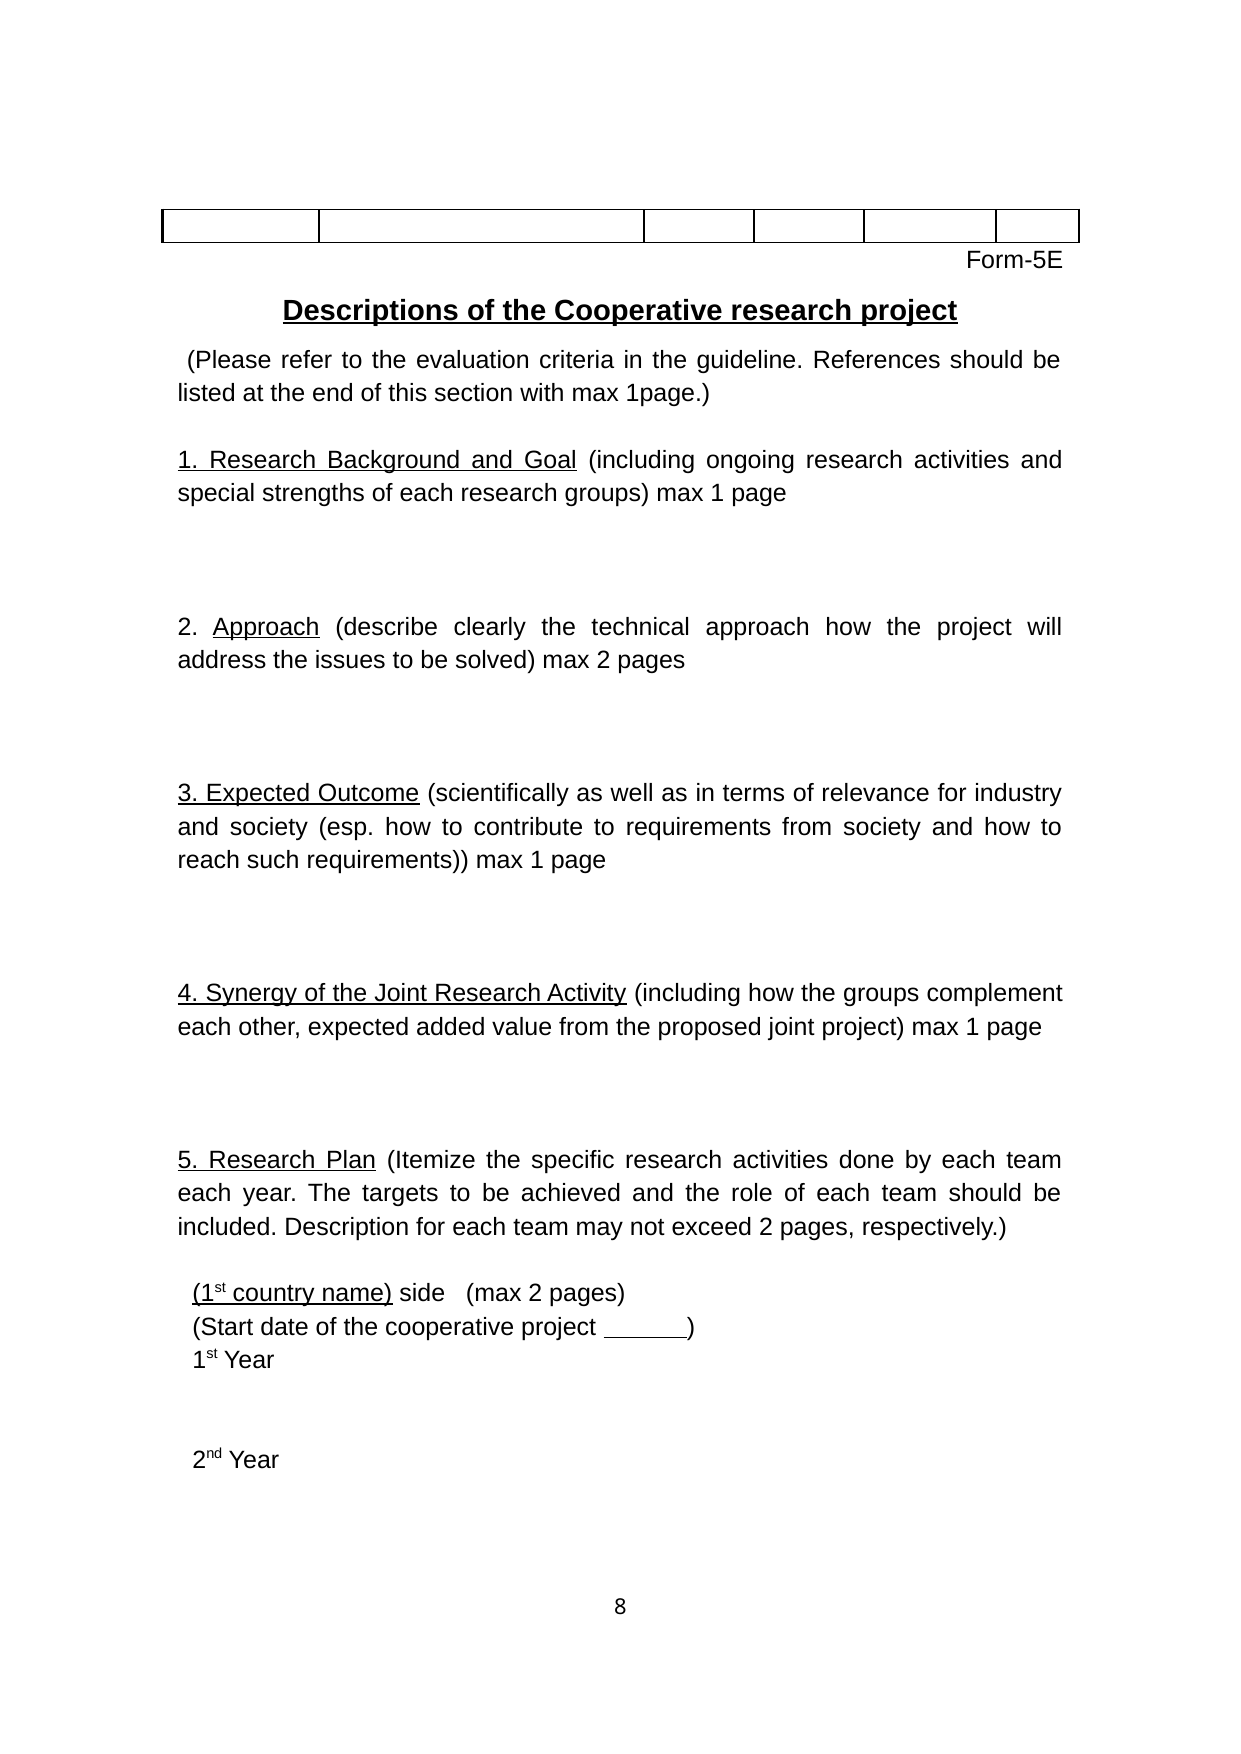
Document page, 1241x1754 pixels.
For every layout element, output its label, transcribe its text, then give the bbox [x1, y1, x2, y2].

text 1st Year [177, 1343, 1063, 1376]
table_cell [997, 210, 1078, 242]
table_cell [164, 210, 318, 242]
table_cell [755, 210, 863, 242]
table_cell [865, 210, 995, 242]
text 3. Expected Outcome (scientifically as well as in terms of relevance for industry and society (esp. how to contribute to requirements from society and how to reach such requirements)) max 1 page [177, 776, 1063, 876]
text 2. Approach (describe clearly the technical approach how the project will address the issues to be solved) max 2 pages [177, 609, 1063, 676]
text Form-5E [177, 243, 1063, 276]
text (1st country name) side (max 2 pages) [177, 1276, 1063, 1309]
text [177, 1309, 1063, 1343]
table_cell [645, 210, 753, 242]
table_cell [320, 210, 643, 242]
text Descriptions of the Cooperative research project [177, 276, 1063, 343]
text (Please refer to the evaluation criteria in the guideline. References should be listed at the end of this section with max 1page.) [177, 343, 1063, 409]
text 5. Research Plan (Itemize the specific research activities done by each team each year. The targets to be achieved and the role of each team should be included. Description for each team may not exceed 2 pages, respectively.) [177, 1143, 1063, 1243]
text 4. Synergy of the Joint Research Activity (including how the groups complement each other, expected added value from the proposed joint project) max 1 page [177, 976, 1063, 1043]
text 1. Research Background and Goal (including ongoing research activities and special strengths of each research groups) max 1 page [177, 443, 1063, 509]
text 2nd Year [177, 1443, 1063, 1476]
